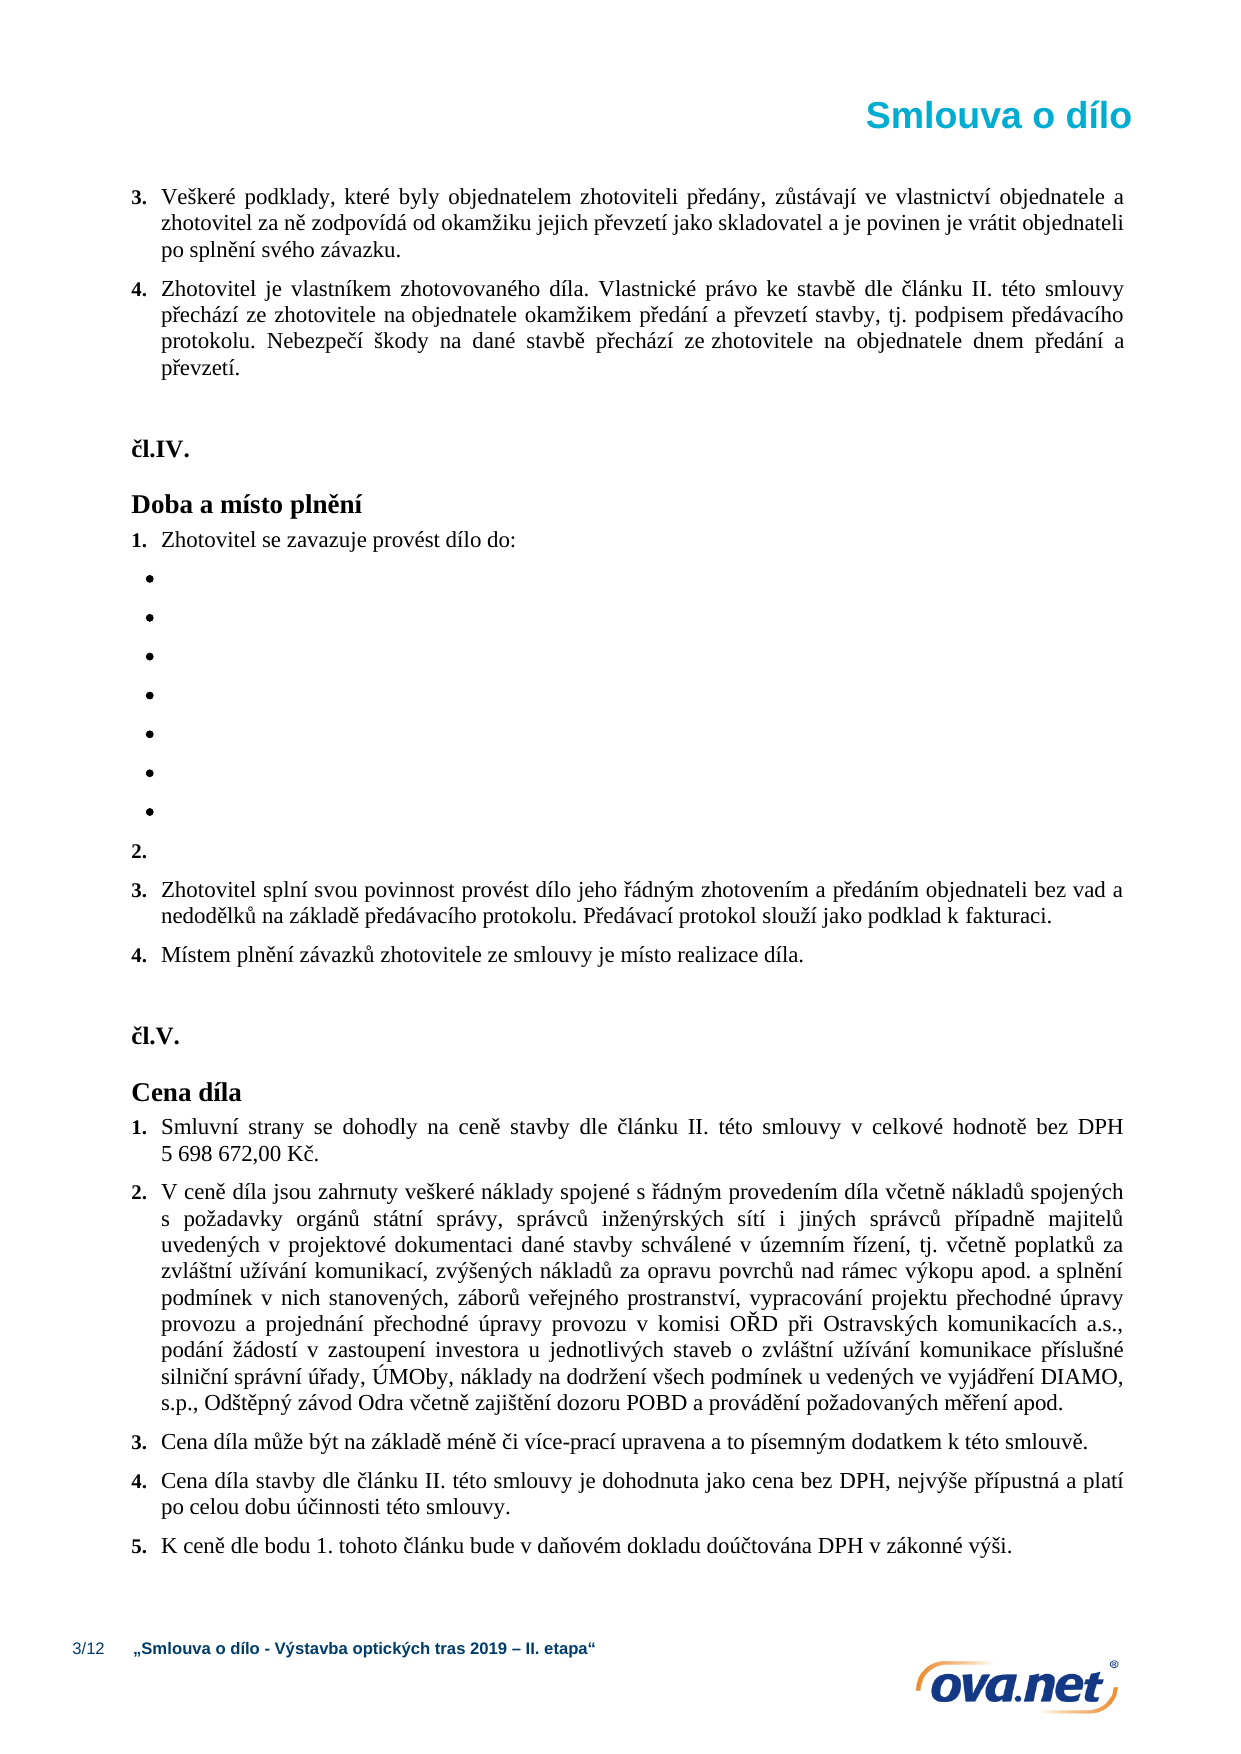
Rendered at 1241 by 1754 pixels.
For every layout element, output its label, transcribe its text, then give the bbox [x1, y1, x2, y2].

list Cena díla stavby dle článku II. této smlouvy je dohodnuta jako cena bez DPH, nejvýše přípustná a platí po celou dobu účinnosti této smlouvy. [131, 1467, 1125, 1520]
subtitle Doba a místo plnění [131, 489, 1125, 520]
subtitle Cena díla [131, 1076, 1125, 1107]
list Místem plnění závazků zhotovitele ze smlouvy je místo realizace díla. [131, 941, 1125, 967]
list K ceně dle bodu 1. tohoto článku bude v daňovém dokladu doúčtována DPH v zákonné výši. [131, 1532, 1125, 1558]
picture [912, 1658, 1121, 1715]
list Zhotovitel je vlastníkem zhotovovaného díla. Vlastnické právo ke stavbě dle článku II. této smlouvy přechází ze zhotovitele na objednatele okamžikem předání a převzetí stavby, tj. podpisem předávacího protokolu. Nebezpečí škody na dané stavbě přechází ze zhotovitele na objednatele dnem předání a převzetí. [131, 275, 1125, 380]
list Cena díla může být na základě méně či více-prací upravena a to písemným dodatkem k této smlouvě. [131, 1428, 1125, 1454]
list Zhotovitel splní svou povinnost provést dílo jeho řádným zhotovením a předáním objednateli bez vad a nedodělků na základě předávacího protokolu. Předávací protokol slouží jako podklad k fakturaci. [131, 876, 1125, 928]
list Zhotovitel se zavazuje provést dílo do: [131, 526, 1125, 552]
list Smluvní strany se dohodly na ceně stavby dle článku II. této smlouvy v celkové hodnotě bez DPH 5 698 672,00 Kč. [131, 1113, 1125, 1166]
list V ceně díla jsou zahrnuty veškeré náklady spojené s řádným provedením díla včetně nákladů spojených s požadavky orgánů státní správy, správců inženýrských sítí i jiných správců případně majitelů uvedených v projektové dokumentaci dané stavby schválené v územním řízení, tj. včetně poplatků za zvláštní užívání komunikací, zvýšených nákladů za opravu povrchů nad rámec výkopu apod. a splnění podmínek v nich stanovených, záborů veřejného prostranství, vypracování projektu přechodné úpravy provozu a projednání přechodné úpravy provozu v komisi OŘD při Ostravských komunikacích a.s., podání žádostí v zastoupení investora u jednotlivých staveb o zvláštní užívání komunikace příslušné silniční správní úřady, ÚMOby, náklady na dodržení všech podmínek u vedených ve vyjádření DIAMO, s.p., Odštěpný závod Odra včetně zajištění dozoru POBD a provádění požadovaných měření apod. [131, 1178, 1125, 1416]
list Veškeré podklady, které byly objednatelem zhotoviteli předány, zůstávají ve vlastnictví objednatele a zhotovitel za ně zodpovídá od okamžiku jejich převzetí jako skladovatel a je povinen je vrátit objednateli po splnění svého závazku. [131, 183, 1125, 262]
